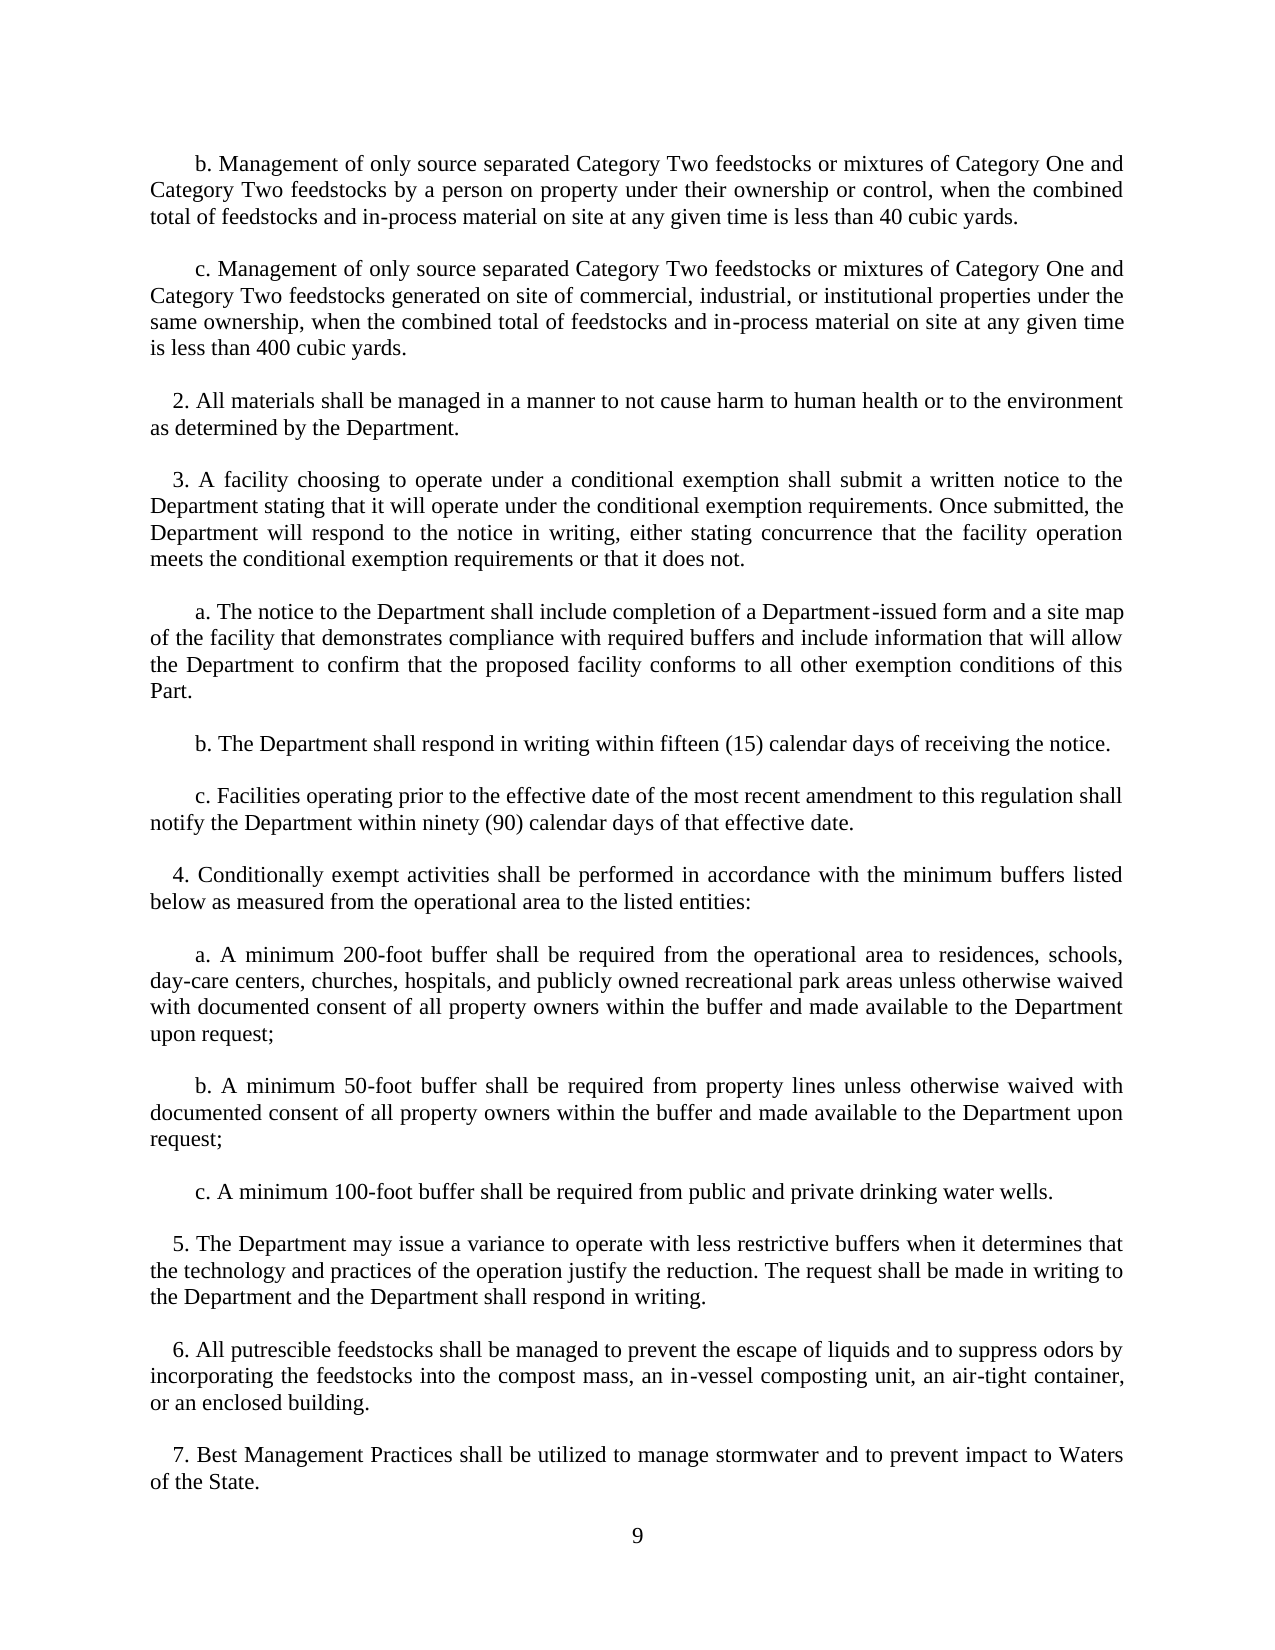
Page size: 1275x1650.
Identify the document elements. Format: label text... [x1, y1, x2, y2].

text c. Management of only source separated Category Two feedstocks or mixtures of Category One and Category Two feedstocks generated on site of commercial, industrial, or institutional properties under the same ownership, when the combined total of feedstocks and in-process material on site at any given time is less than 400 cubic yards. [150, 255, 1125, 361]
text c. Facilities operating prior to the effective date of the most recent amendment to this regulation shall notify the Department within ninety (90) calendar days of that effective date. [150, 782, 1125, 835]
text 3. A facility choosing to operate under a conditional exemption shall submit a written notice to the Department stating that it will operate under the conditional exemption requirements. Once submitted, the Department will respond to the notice in writing, either stating concurrence that the facility operation meets the conditional exemption requirements or that it does not. [150, 466, 1125, 572]
text a. The notice to the Department shall include completion of a Department-issued form and a site map of the facility that demonstrates compliance with required buffers and include information that will allow the Department to confirm that the proposed facility conforms to all other exemption conditions of this Part. [150, 598, 1125, 703]
text b. Management of only source separated Category Two feedstocks or mixtures of Category One and Category Two feedstocks by a person on property under their ownership or control, when the combined total of feedstocks and in-process material on site at any given time is less than 40 cubic yards. [150, 150, 1125, 229]
text 4. Conditionally exempt activities shall be performed in accordance with the minimum buffers listed below as measured from the operational area to the listed entities: [150, 862, 1125, 914]
text 5. The Department may issue a variance to operate with less restrictive buffers when it determines that the technology and practices of the operation justify the reduction. The request shall be made in writing to the Department and the Department shall respond in writing. [150, 1231, 1125, 1309]
text 2. All materials shall be managed in a manner to not cause harm to human health or to the environment as determined by the Department. [150, 387, 1125, 440]
text b. A minimum 50-foot buffer shall be required from property lines unless otherwise waived with documented consent of all property owners within the buffer and made available to the Department upon request; [150, 1072, 1125, 1151]
text a. A minimum 200-foot buffer shall be required from the operational area to residences, schools, day-care centers, churches, hospitals, and publicly owned recreational park areas unless otherwise waived with documented consent of all property owners within the buffer and made available to the Department upon request; [150, 941, 1125, 1046]
text b. The Department shall respond in writing within fifteen (15) calendar days of receiving the notice. [150, 730, 1125, 756]
text c. A minimum 100-foot buffer shall be required from public and private drinking water wells. [150, 1178, 1125, 1204]
text 6. All putrescible feedstocks shall be managed to prevent the escape of liquids and to suppress odors by incorporating the feedstocks into the compost mass, an in-vessel composting unit, an air-tight container, or an enclosed building. [150, 1336, 1125, 1415]
text 7. Best Management Practices shall be utilized to manage stormwater and to prevent impact to Waters of the State. [150, 1441, 1125, 1494]
